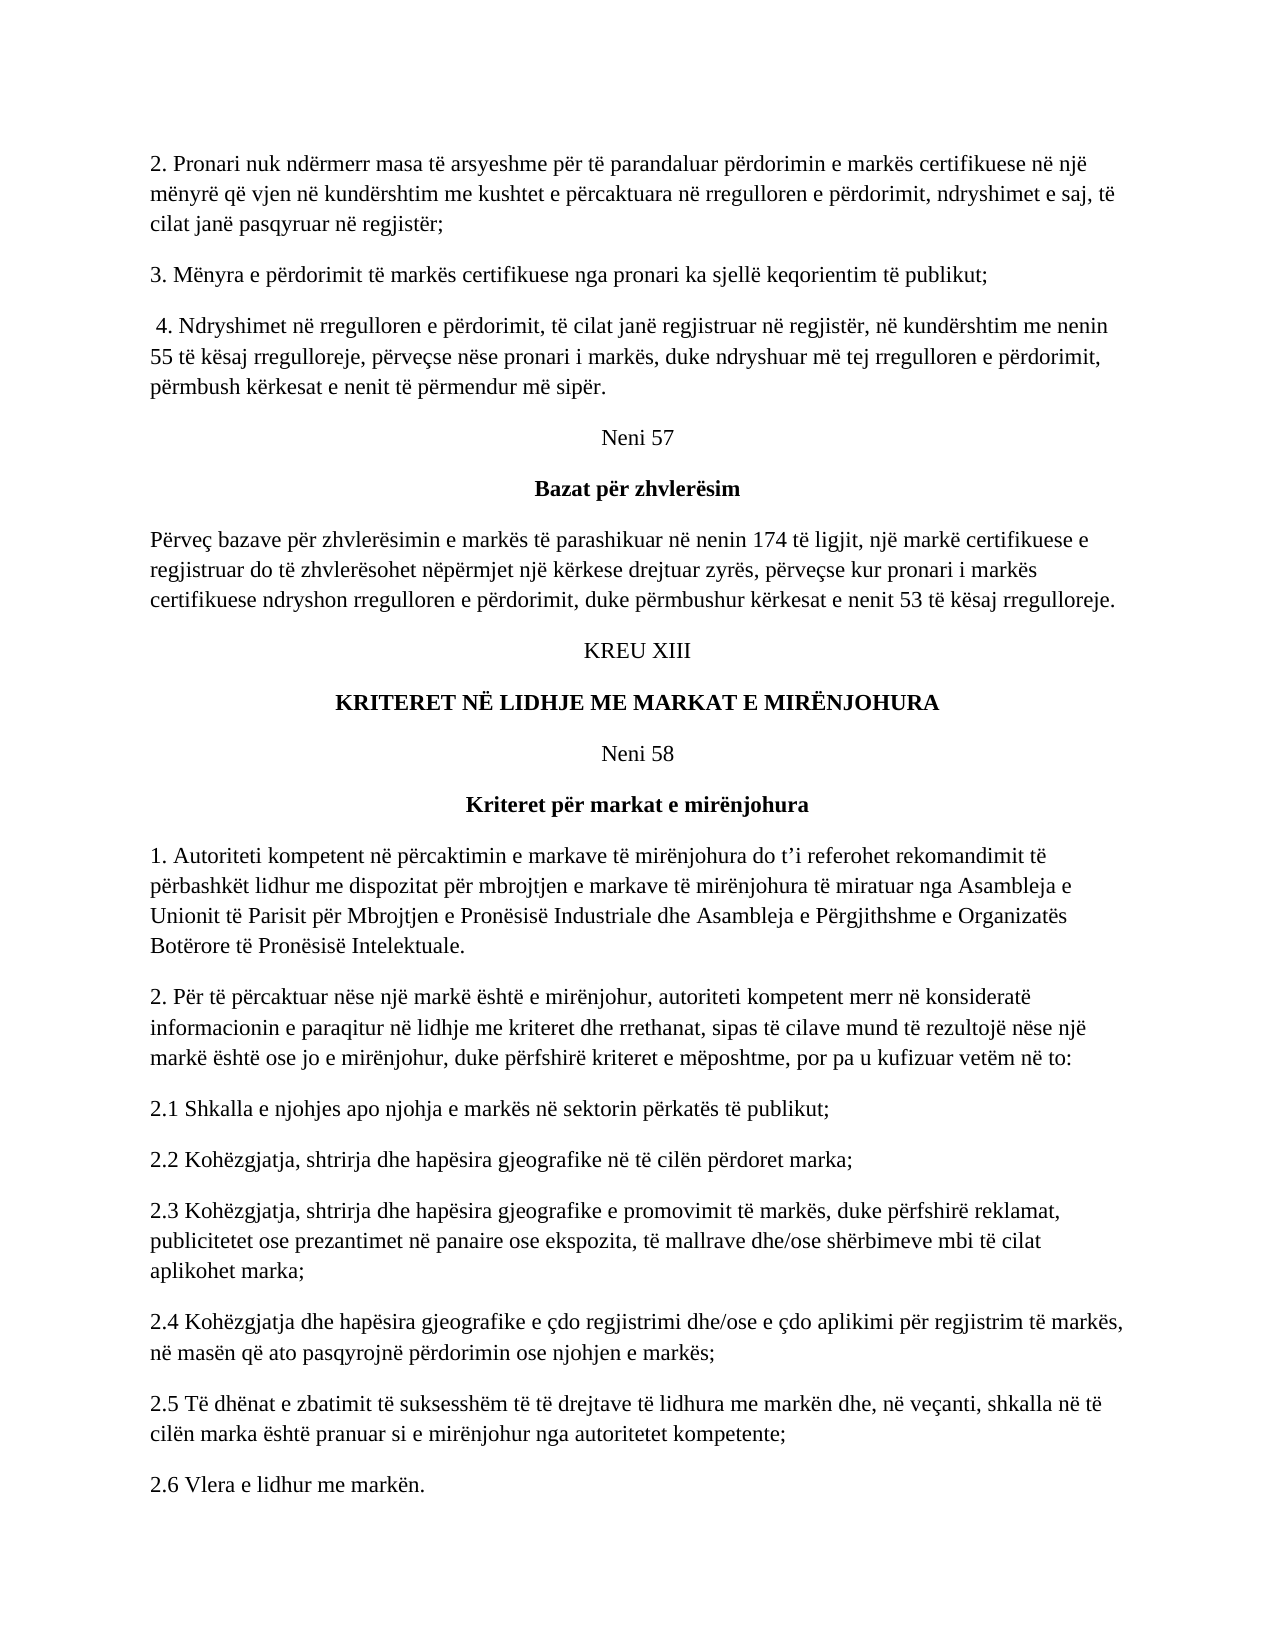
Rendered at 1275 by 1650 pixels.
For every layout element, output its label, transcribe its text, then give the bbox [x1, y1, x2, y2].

text 2.5 Të dhënat e zbatimit të suksesshëm të të drejtave të lidhura me markën dhe, në veçanti, shkalla në të cilën marka është pranuar si e mirënjohur nga autoritetet kompetente; [150, 1389, 1125, 1446]
text Neni 58 [150, 739, 1125, 766]
text 2.1 Shkalla e njohjes apo njohja e markës në sektorin përkatës të publikut; [150, 1095, 1125, 1121]
text 2.4 Kohëzgjatja dhe hapësira gjeografike e çdo regjistrimi dhe/ose e çdo aplikimi për regjistrim të markës, në masën që ato pasqyrojnë përdorimin ose njohjen e markës; [150, 1308, 1125, 1365]
text Përveç bazave për zhvlerësimin e markës të parashikuar në nenin 174 të ligjit, një markë certifikuese e regjistruar do të zhvlerësohet nëpërmjet një kërkese drejtuar zyrës, përveçse kur pronari i markës certifikuese ndryshon rregulloren e përdorimit, duke përmbushur kërkesat e nenit 53 të kësaj rregulloreje. [150, 526, 1125, 613]
text Kriteret për markat e mirënjohura [150, 791, 1125, 817]
text 2.2 Kohëzgjatja, shtrirja dhe hapësira gjeografike në të cilën përdoret marka; [150, 1146, 1125, 1172]
text 2. Për të përcaktuar nëse një markë është e mirënjohur, autoriteti kompetent merr në konsideratë informacionin e paraqitur në lidhje me kriteret dhe rrethanat, sipas të cilave mund të rezultojë nëse një markë është ose jo e mirënjohur, duke përfshirë kriteret e mëposhtme, por pa u kufizuar vetëm në to: [150, 983, 1125, 1070]
text 2.6 Vlera e lidhur me markën. [150, 1471, 1125, 1497]
text KREU XIII [150, 637, 1125, 664]
text 4. Ndryshimet në rregulloren e përdorimit, të cilat janë regjistruar në regjistër, në kundërshtim me nenin 55 të kësaj rregulloreje, përveçse nëse pronari i markës, duke ndryshuar më tej rregulloren e përdorimit, përmbush kërkesat e nenit të përmendur më sipër. [150, 312, 1125, 399]
text 2. Pronari nuk ndërmerr masa të arsyeshme për të parandaluar përdorimin e markës certifikuese në një mënyrë që vjen në kundërshtim me kushtet e përcaktuara në rregulloren e përdorimit, ndryshimet e saj, të cilat janë pasqyruar në regjistër; [150, 150, 1125, 237]
text Neni 57 [150, 424, 1125, 450]
text 3. Mënyra e përdorimit të markës certifikuese nga pronari ka sjellë keqorientim të publikut; [150, 261, 1125, 288]
text Bazat për zhvlerësim [150, 475, 1125, 501]
text 1. Autoriteti kompetent në përcaktimin e markave të mirënjohura do t’i referohet rekomandimit të përbashkët lidhur me dispozitat për mbrojtjen e markave të mirënjohura të miratuar nga Asambleja e Unionit të Parisit për Mbrojtjen e Pronësisë Industriale dhe Asambleja e Përgjithshme e Organizatës Botërore të Pronësisë Intelektuale. [150, 842, 1125, 959]
text 2.3 Kohëzgjatja, shtrirja dhe hapësira gjeografike e promovimit të markës, duke përfshirë reklamat, publicitetet ose prezantimet në panaire ose ekspozita, të mallrave dhe/ose shërbimeve mbi të cilat aplikohet marka; [150, 1197, 1125, 1284]
text KRITERET NË LIDHJE ME MARKAT E MIRËNJOHURA [150, 688, 1125, 715]
